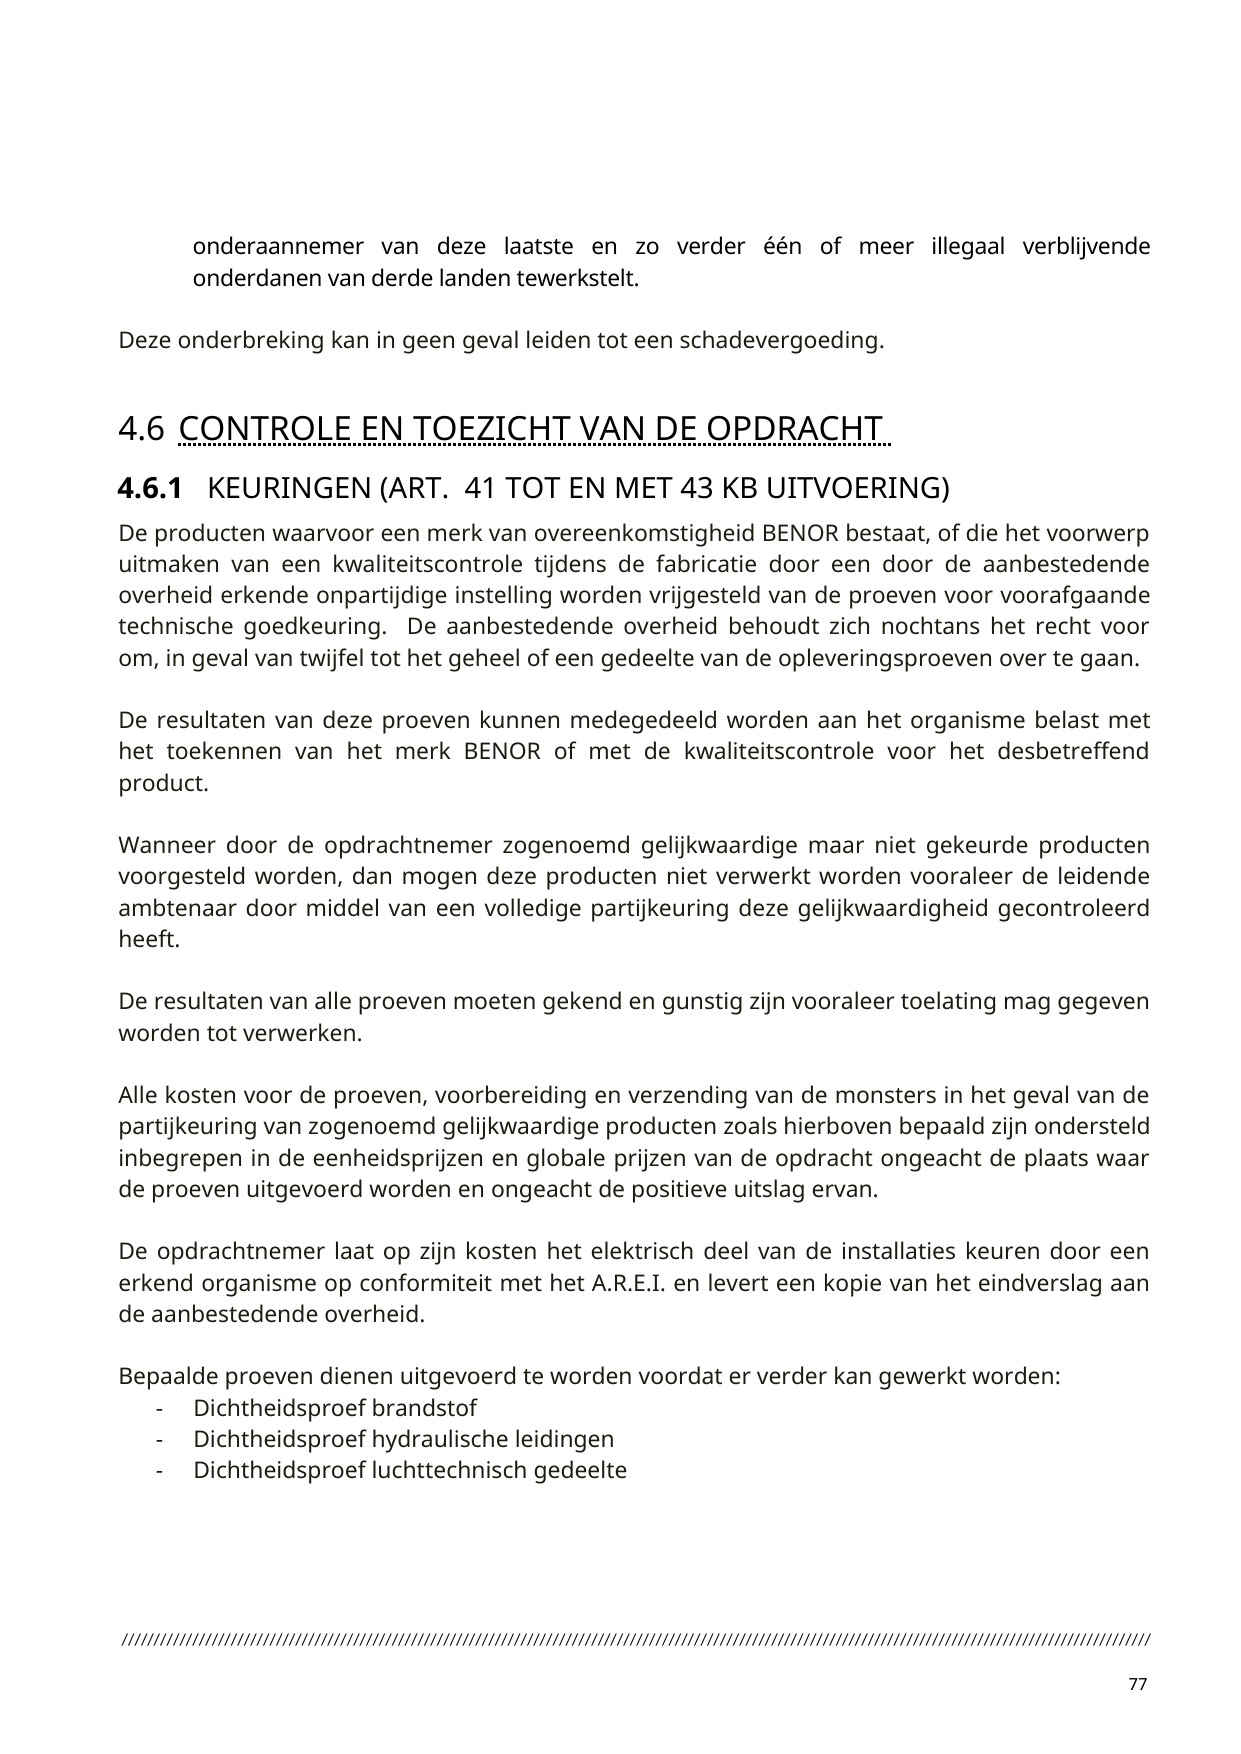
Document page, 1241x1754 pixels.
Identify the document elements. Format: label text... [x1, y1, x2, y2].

subtitle KEURINGEN (ART. 41 TOT EN MET 43 KB UITVOERING) [117, 474, 1152, 504]
text - Dichtheidsproef hydraulische leidingen [156, 1423, 1152, 1454]
text Alle kosten voor de proeven, voorbereiding en verzending van de monsters in het geval van de partijkeuring van zogenoemd gelijkwaardige producten zoals hierboven bepaald zijn ondersteld inbegrepen in de eenheidsprijzen en globale prijzen van de opdracht ongeacht de plaats waar de proeven uitgevoerd worden en ongeacht de positieve uitslag ervan. [118, 1079, 1152, 1204]
text Bepaalde proeven dienen uitgevoerd te worden voordat er verder kan gewerkt worden: [118, 1360, 1152, 1392]
text - Dichtheidsproef luchttechnisch gedeelte [156, 1454, 1152, 1485]
text De opdrachtnemer laat op zijn kosten het elektrisch deel van de installaties keuren door een erkend organisme op conformiteit met het A.R.E.I. en levert een kopie van het eindverslag aan de aanbestedende overheid. [118, 1235, 1152, 1329]
text - Dichtheidsproef brandstof [156, 1392, 1152, 1423]
text De resultaten van alle proeven moeten gekend en gunstig zijn vooraleer toelating mag gegeven worden tot verwerken. [118, 985, 1152, 1048]
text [155, 230, 1152, 293]
subtitle CONTROLE EN TOEZICHT VAN DE OPDRACHT [118, 407, 1152, 449]
text Deze onderbreking kan in geen geval leiden tot een schadevergoeding. [118, 324, 1152, 355]
text De producten waarvoor een merk van overeenkomstigheid BENOR bestaat, of die het voorwerp uitmaken van een kwaliteitscontrole tijdens de fabricatie door een door de aanbestedende overheid erkende onpartijdige instelling worden vrijgesteld van de proeven voor voorafgaande technische goedkeuring. De aanbestedende overheid behoudt zich nochtans het recht voor om, in geval van twijfel tot het geheel of een gedeelte van de opleveringsproeven over te gaan. [118, 517, 1152, 673]
text De resultaten van deze proeven kunnen medegedeeld worden aan het organisme belast met het toekennen van het merk BENOR of met de kwaliteitscontrole voor het desbetreffend product. [118, 704, 1152, 798]
text Wanneer door de opdrachtnemer zogenoemd gelijkwaardige maar niet gekeurde producten voorgesteld worden, dan mogen deze producten niet verwerkt worden vooraleer de leidende ambtenaar door middel van een volledige partijkeuring deze gelijkwaardigheid gecontroleerd heeft. [118, 829, 1152, 954]
